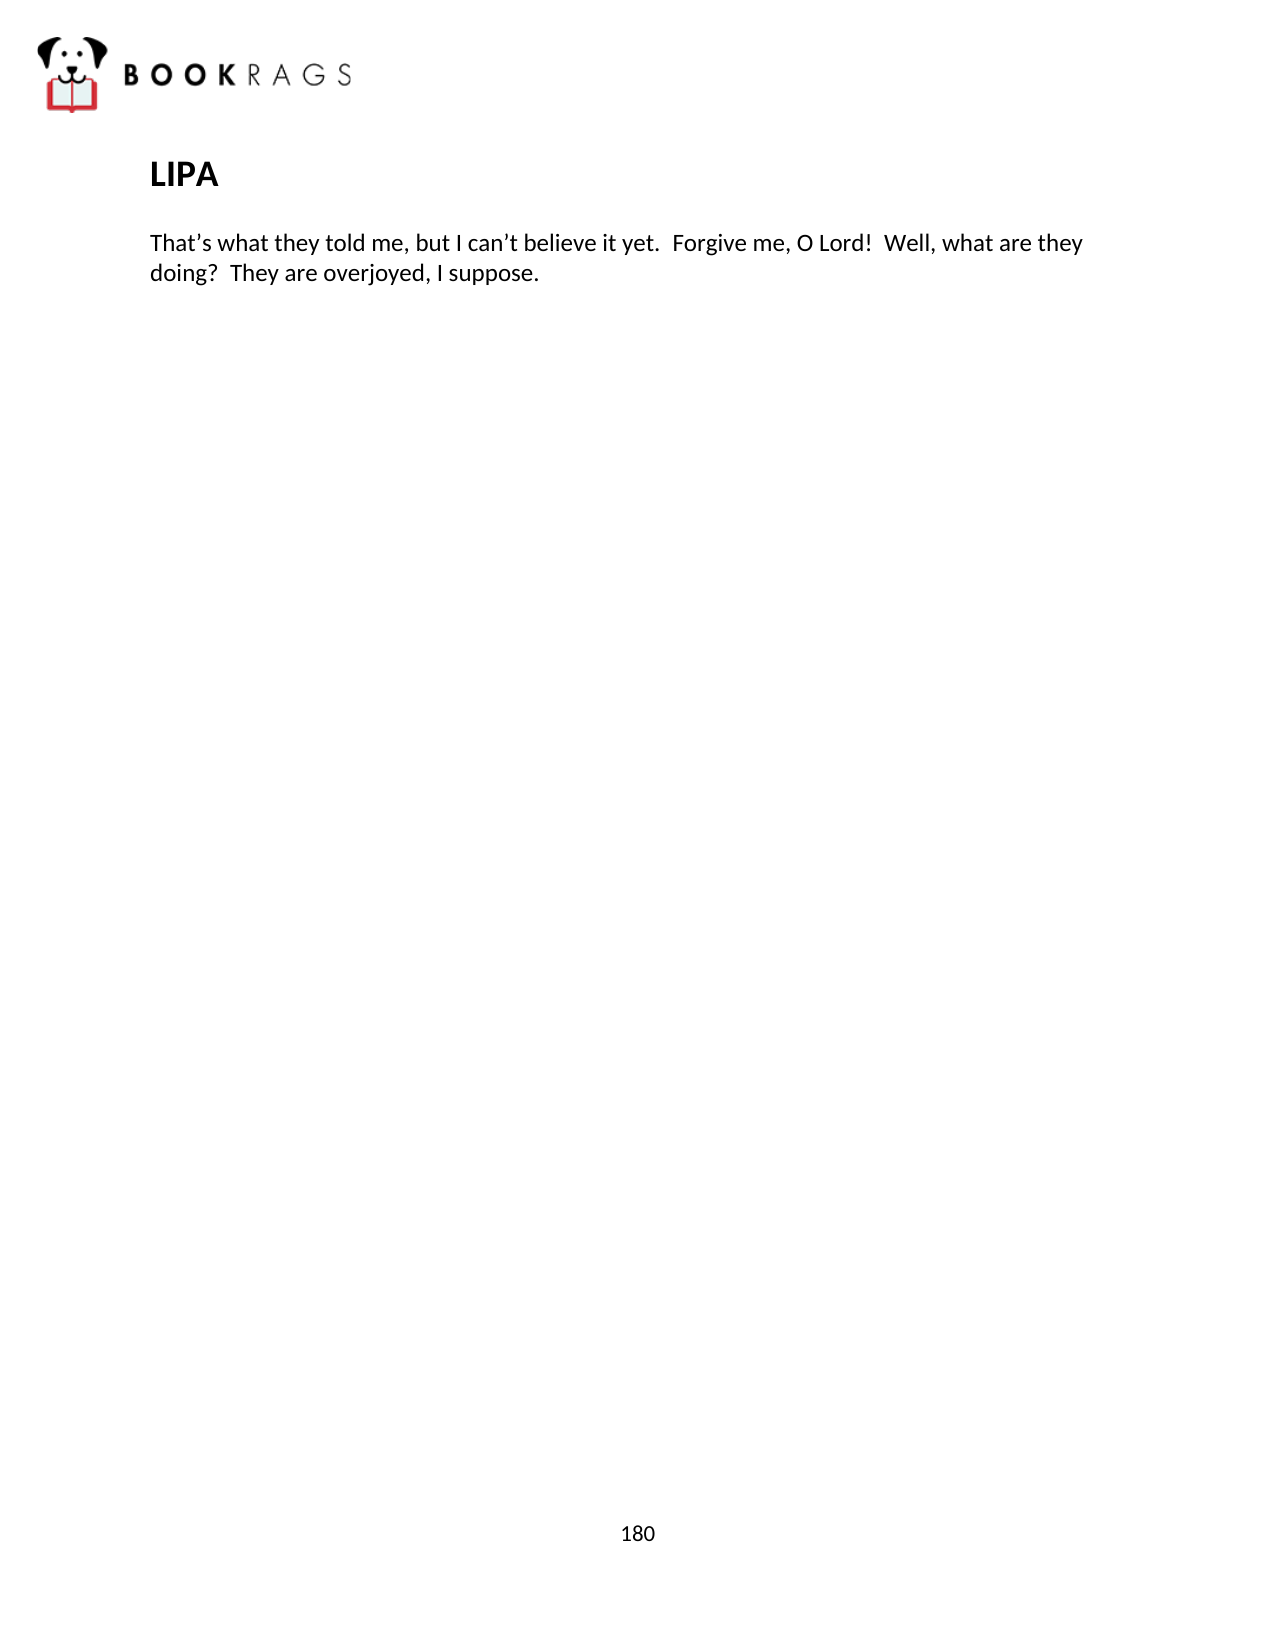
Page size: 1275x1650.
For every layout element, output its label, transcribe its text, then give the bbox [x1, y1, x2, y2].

text That’s what they told me, but I can’t believe it yet. Forgive me, O Lord! Well, what are they doing? They are overjoyed, I suppose. [150, 227, 1125, 288]
text LIPA [150, 150, 1125, 196]
picture [37, 37, 351, 113]
